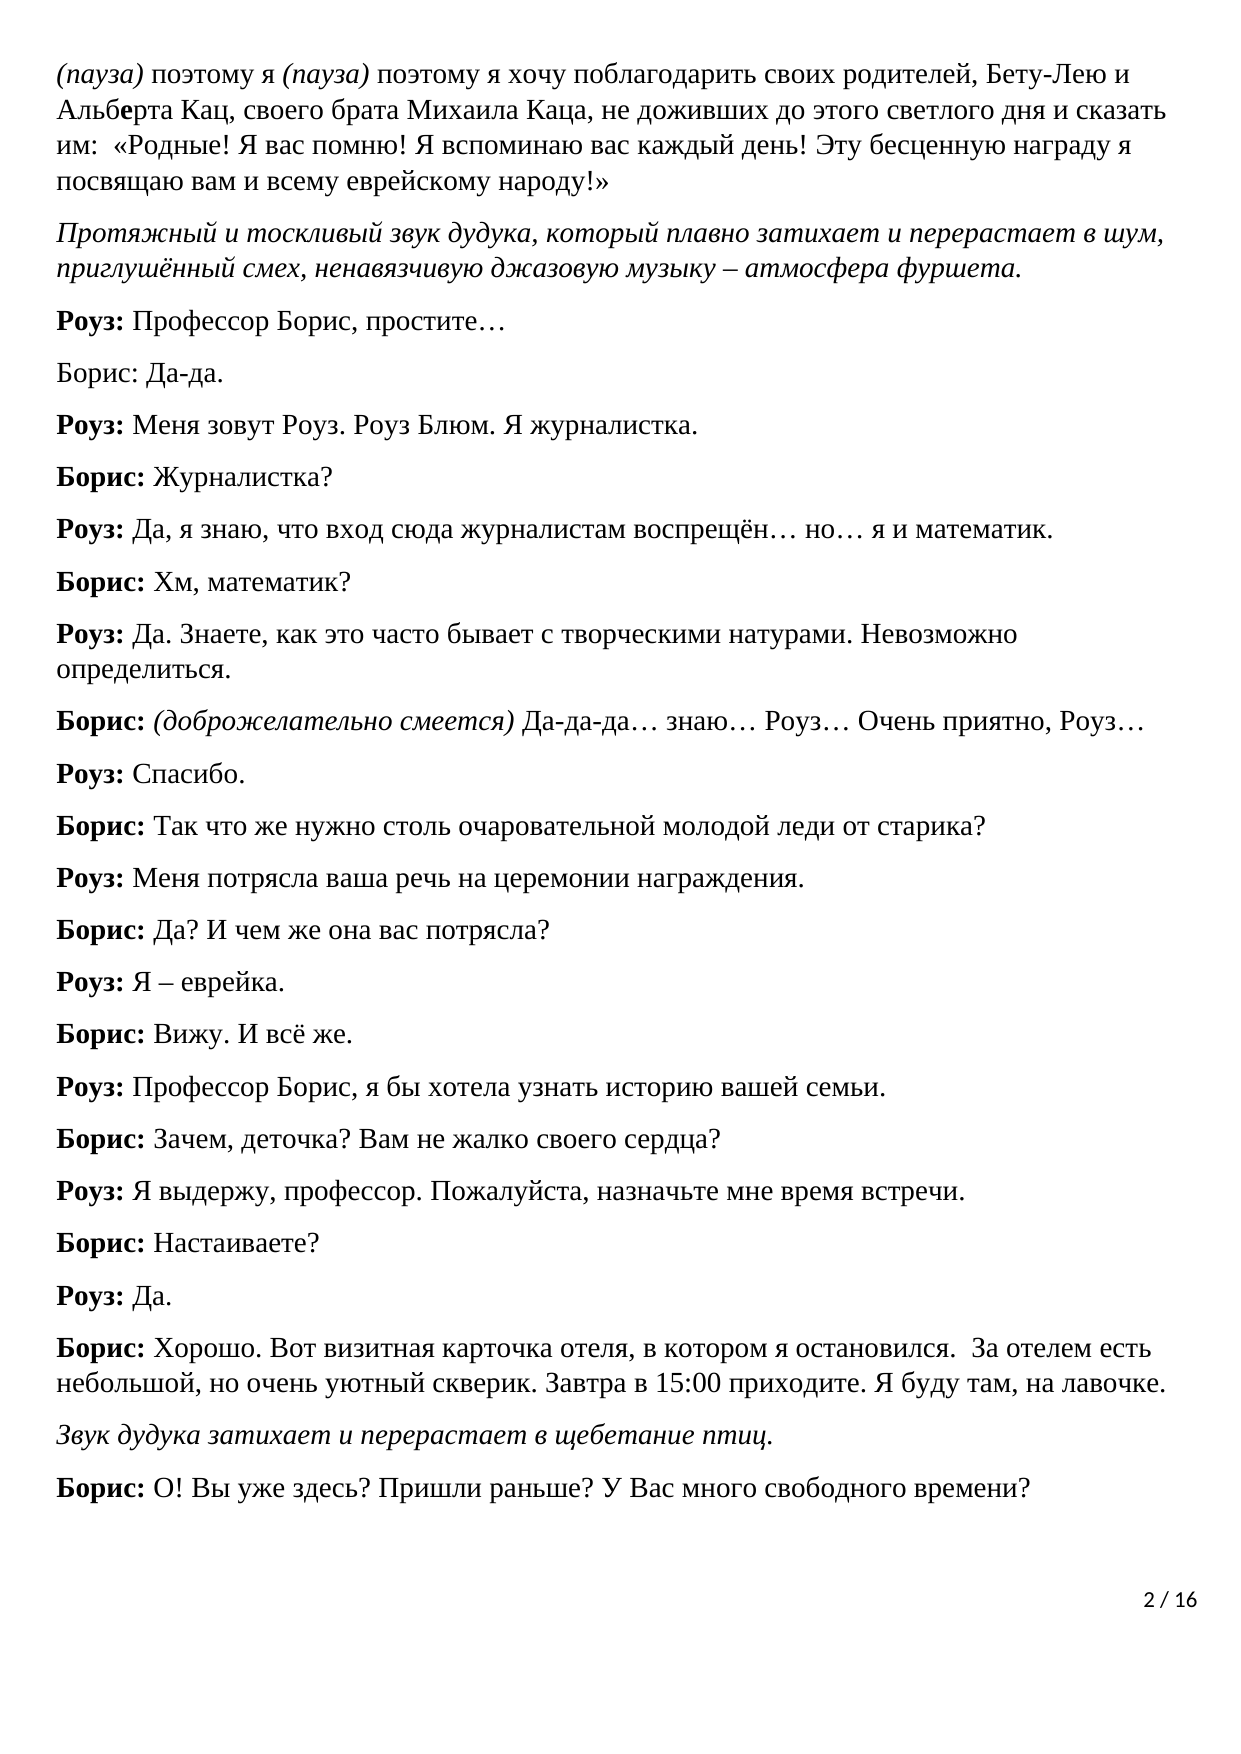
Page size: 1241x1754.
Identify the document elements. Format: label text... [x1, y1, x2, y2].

text Роуз: Профессор Борис, я бы хотела узнать историю вашей семьи. [56, 1069, 1200, 1102]
text Роуз: Да, я знаю, что вход сюда журналистам воспрещён… но… я и математик. [56, 511, 1200, 545]
text Роуз: Меня потрясла ваша речь на церемонии награждения. [56, 860, 1200, 894]
text Борис: Так что же нужно столь очаровательной молодой леди от старика? [56, 808, 1200, 841]
text Борис: Настаиваете? [56, 1225, 1200, 1259]
text Роуз: Да. Знаете, как это часто бывает с творческими натурами. Невозможно определиться. [56, 616, 1200, 685]
text Борис: Хорошо. Вот визитная карточка отеля, в котором я остановился. За отелем есть небольшой, но очень уютный скверик. Завтра в 15:00 приходите. Я буду там, на лавочке. [56, 1330, 1200, 1399]
text Борис: Вижу. И всё же. [56, 1017, 1200, 1050]
text Борис: Зачем, деточка? Вам не жалко своего сердца? [56, 1121, 1200, 1154]
text Роуз: Меня зовут Роуз. Роуз Блюм. Я журналистка. [56, 407, 1200, 441]
text Роуз: Я – еврейка. [56, 964, 1200, 998]
text Роуз: Да. [56, 1278, 1200, 1311]
text Роуз: Профессор Борис, простите… [56, 303, 1200, 336]
text Роуз: Я выдержу, профессор. Пожалуйста, назначьте мне время встречи. [56, 1173, 1200, 1207]
text Борис: Журналистка? [56, 459, 1200, 493]
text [56, 56, 1200, 196]
text Роуз: Спасибо. [56, 756, 1200, 789]
text Борис: Хм, математик? [56, 564, 1200, 597]
text Борис: Да? И чем же она вас потрясла? [56, 912, 1200, 946]
text Борис: Да-да. [56, 355, 1200, 388]
text Борис: О! Вы уже здесь? Пришли раньше? У Вас много свободного времени? [56, 1470, 1200, 1503]
text Борис: (доброжелательно смеется) Да-да-да… знаю… Роуз… Очень приятно, Роуз… [56, 703, 1200, 737]
text Протяжный и тоскливый звук дудука, который плавно затихает и перерастает в шум, приглушённый смех, ненавязчивую джазовую музыку – атмосфера фуршета. [56, 215, 1200, 284]
text Звук дудука затихает и перерастает в щебетание птиц. [56, 1417, 1200, 1451]
